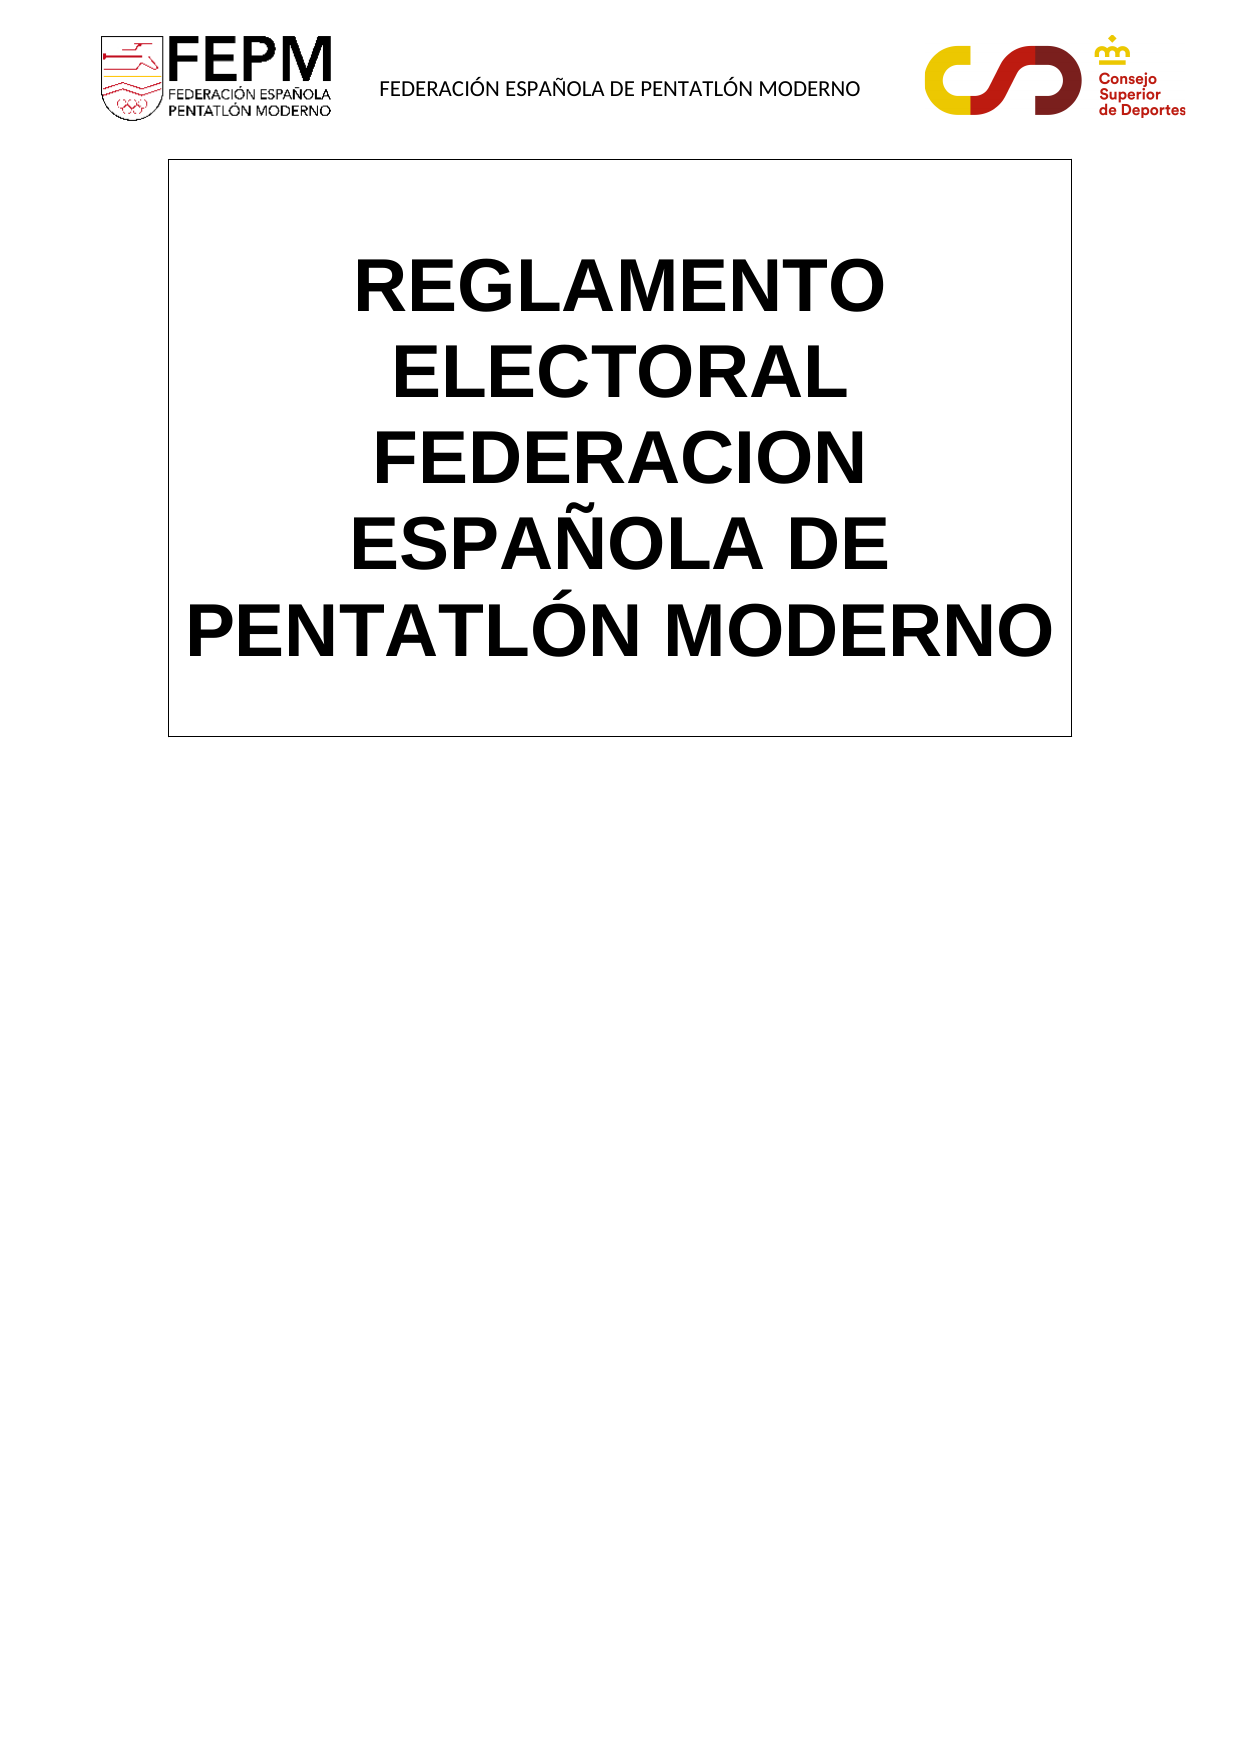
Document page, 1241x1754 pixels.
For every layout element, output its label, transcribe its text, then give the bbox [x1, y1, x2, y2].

text FEDERACION ESPAÑOLA DE PENTATLÓN MODERNO [169, 410, 1071, 736]
picture [924, 35, 1186, 118]
text REGLAMENTO ELECTORAL [177, 241, 1063, 410]
picture [95, 34, 334, 124]
